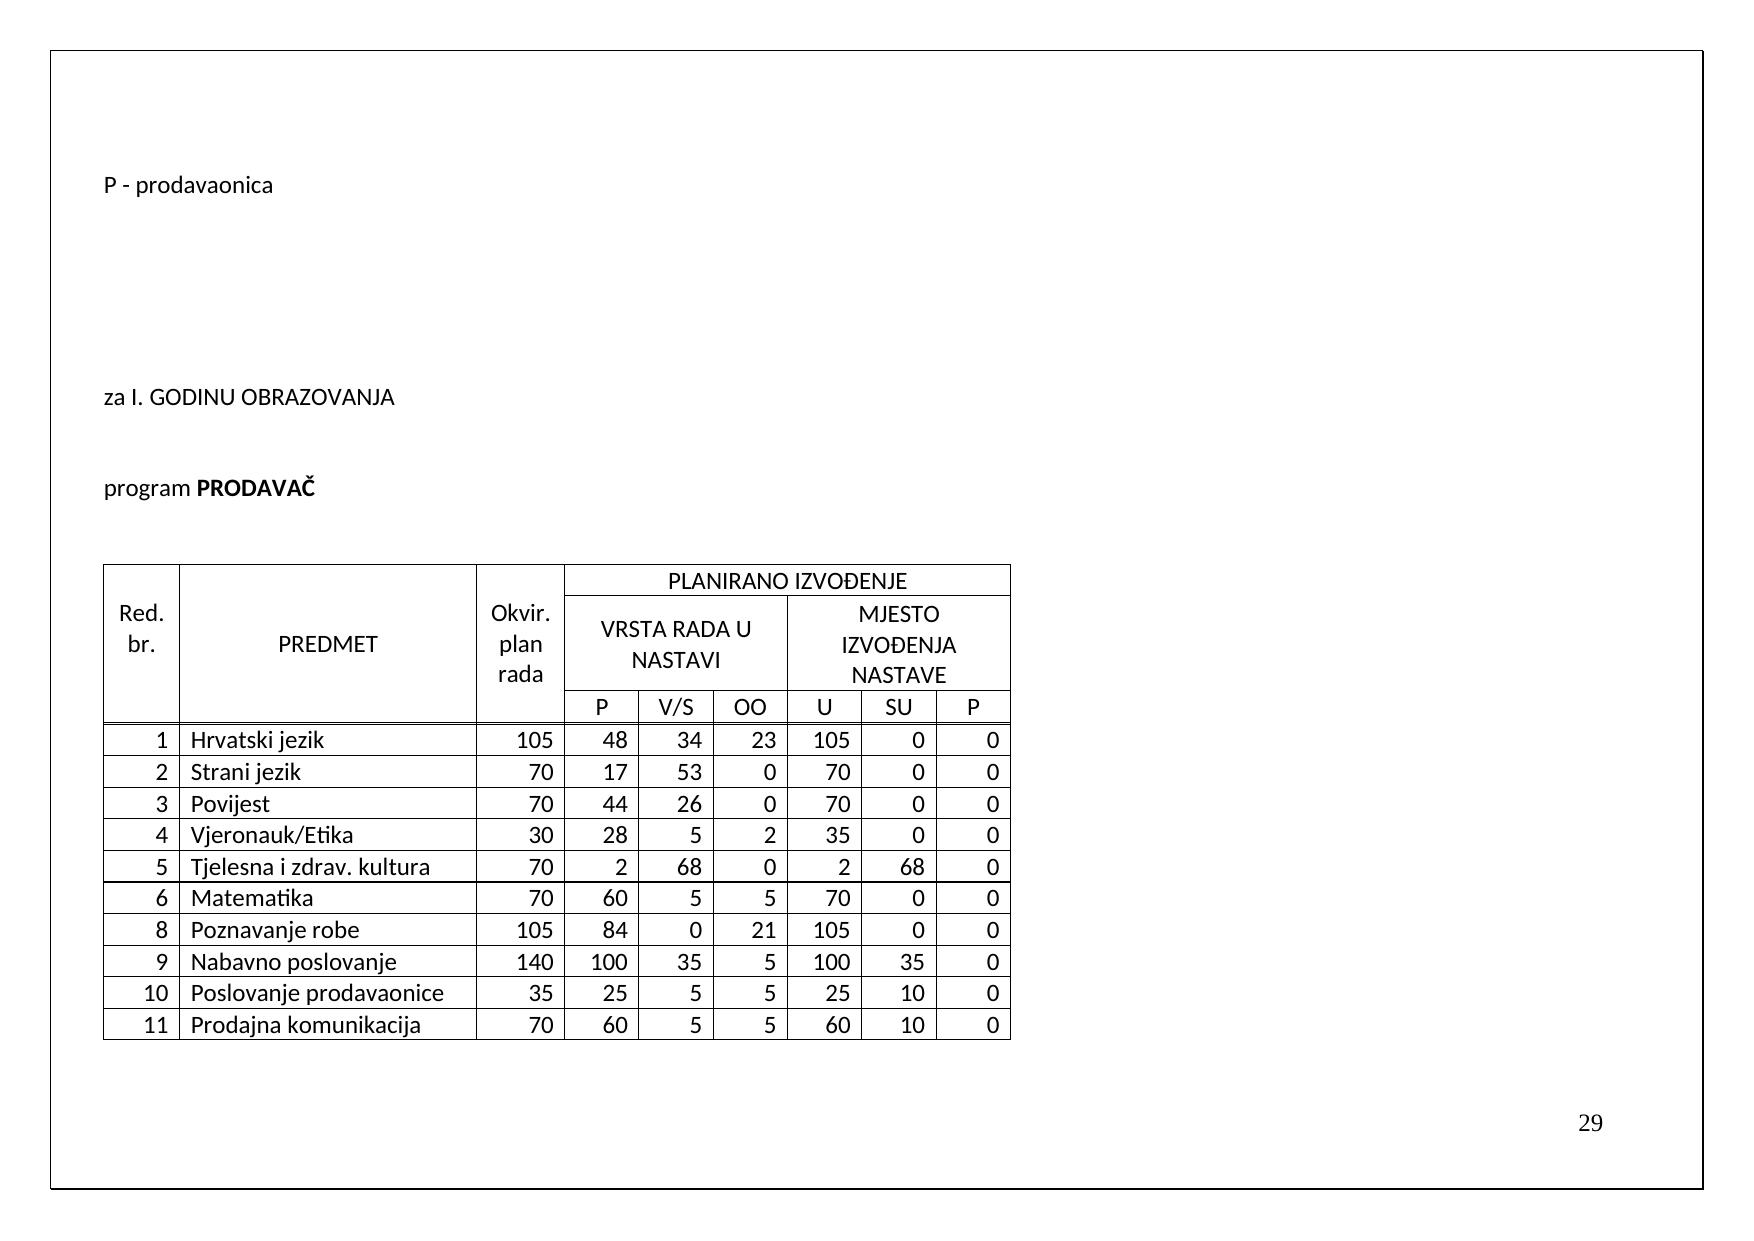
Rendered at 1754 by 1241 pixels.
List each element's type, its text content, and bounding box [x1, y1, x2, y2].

table_header PREDMET [180, 565, 476, 722]
table_cell 0 [937, 819, 1010, 850]
table_cell 5 [104, 851, 179, 881]
table_cell 0 [862, 819, 936, 850]
table_cell Povijest [180, 788, 476, 818]
table_cell 70 [477, 851, 564, 881]
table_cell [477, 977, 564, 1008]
table_cell Strani jezik [180, 756, 476, 787]
table_cell 5 [639, 819, 713, 850]
table_cell 68 [639, 851, 713, 881]
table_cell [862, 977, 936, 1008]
table_cell 2 [104, 756, 179, 787]
table_header PLANIRANO IZVOĐENJE [565, 565, 1010, 595]
table_cell 0 [937, 725, 1010, 755]
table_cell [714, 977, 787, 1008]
table_cell 105 [788, 725, 861, 755]
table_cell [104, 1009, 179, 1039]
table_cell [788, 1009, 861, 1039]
table_cell U [788, 691, 861, 722]
table_cell P [565, 691, 638, 722]
table_cell 23 [714, 725, 787, 755]
table_cell 26 [639, 788, 713, 818]
table_cell 0 [714, 788, 787, 818]
table_cell 70 [788, 756, 861, 787]
table_cell 0 [862, 788, 936, 818]
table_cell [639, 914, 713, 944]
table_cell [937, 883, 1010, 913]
table_cell 68 [862, 851, 936, 881]
table_cell 70 [477, 756, 564, 787]
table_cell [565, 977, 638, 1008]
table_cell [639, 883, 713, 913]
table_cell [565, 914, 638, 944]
table_cell 0 [937, 788, 1010, 818]
text za I. GODINU OBRAZOVANJA [103, 381, 1603, 411]
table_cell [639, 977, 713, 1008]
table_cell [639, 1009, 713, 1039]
table_cell 2 [714, 819, 787, 850]
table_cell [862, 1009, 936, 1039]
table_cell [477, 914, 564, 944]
table_cell 0 [862, 756, 936, 787]
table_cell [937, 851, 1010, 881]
table_cell 2 [565, 851, 638, 881]
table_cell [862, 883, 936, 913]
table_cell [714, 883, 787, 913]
table_cell 44 [565, 788, 638, 818]
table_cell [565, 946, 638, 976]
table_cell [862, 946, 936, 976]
table_cell VRSTA RADA U NASTAVI [565, 596, 787, 690]
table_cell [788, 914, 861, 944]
table_cell 70 [477, 788, 564, 818]
table_cell 53 [639, 756, 713, 787]
table_cell 28 [565, 819, 638, 850]
text program PRODAVAČ [103, 472, 1603, 503]
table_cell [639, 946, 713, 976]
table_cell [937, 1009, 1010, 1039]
table_cell 1 [104, 725, 179, 755]
table_cell 0 [714, 851, 787, 881]
table_cell 2 [788, 851, 861, 881]
table_cell OO [714, 691, 787, 722]
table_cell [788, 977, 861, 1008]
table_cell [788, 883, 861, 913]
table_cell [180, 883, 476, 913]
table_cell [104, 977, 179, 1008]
table_cell 35 [788, 819, 861, 850]
table_cell 3 [104, 788, 179, 818]
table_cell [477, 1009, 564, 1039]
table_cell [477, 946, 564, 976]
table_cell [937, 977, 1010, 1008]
table_cell V/S [639, 691, 713, 722]
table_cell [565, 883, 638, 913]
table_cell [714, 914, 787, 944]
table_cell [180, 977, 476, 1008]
table_cell 48 [565, 725, 638, 755]
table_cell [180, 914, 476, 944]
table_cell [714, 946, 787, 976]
table_header Red. br. [104, 565, 179, 722]
table_cell Vjeronauk/Etika [180, 819, 476, 850]
table_cell 30 [477, 819, 564, 850]
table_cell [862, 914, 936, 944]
table_cell 17 [565, 756, 638, 787]
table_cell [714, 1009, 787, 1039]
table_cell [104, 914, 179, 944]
table_cell Tjelesna i zdrav. kultura [180, 851, 476, 881]
table_cell 4 [104, 819, 179, 850]
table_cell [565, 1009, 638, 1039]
table_cell 70 [788, 788, 861, 818]
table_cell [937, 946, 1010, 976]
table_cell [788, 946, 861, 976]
table_cell 34 [639, 725, 713, 755]
table_cell 0 [714, 756, 787, 787]
text P - prodavaonica [103, 169, 1603, 199]
table_cell 0 [862, 725, 936, 755]
table_cell 105 [477, 725, 564, 755]
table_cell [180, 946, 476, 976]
table_header Okvir. plan rada [477, 565, 564, 722]
table_cell MJESTO IZVOĐENJA NASTAVE [788, 596, 1010, 690]
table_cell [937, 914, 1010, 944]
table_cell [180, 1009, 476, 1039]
table_cell SU [862, 691, 936, 722]
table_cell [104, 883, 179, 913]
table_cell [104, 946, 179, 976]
table_cell Hrvatski jezik [180, 725, 476, 755]
table_cell 0 [937, 756, 1010, 787]
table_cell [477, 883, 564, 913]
table_cell P [937, 691, 1010, 722]
